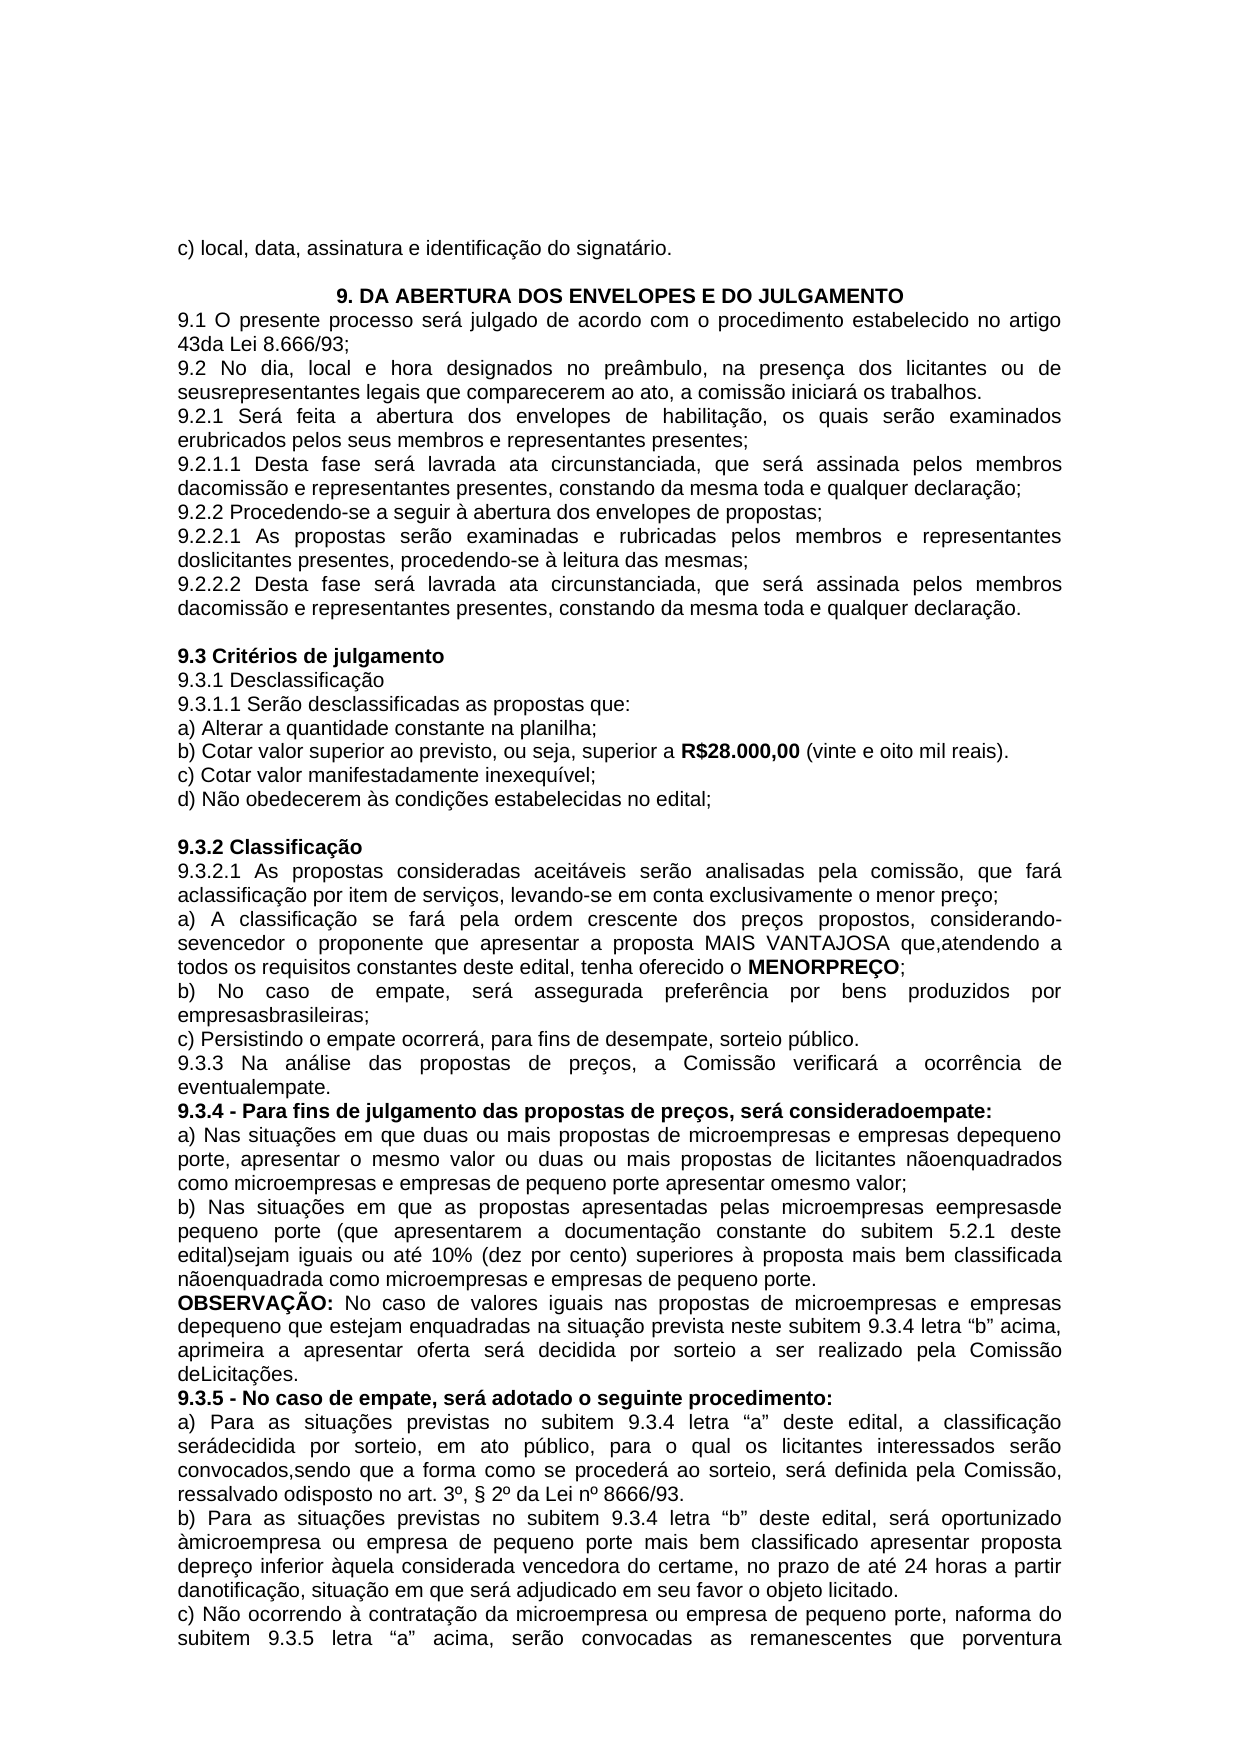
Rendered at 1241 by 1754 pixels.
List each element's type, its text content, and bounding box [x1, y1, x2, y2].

text 9.3.2.1 As propostas consideradas aceitáveis serão analisadas pela comissão, que fará aclassificação por item de serviços, levando-se em conta exclusivamente o menor preço; [177, 859, 1063, 907]
text 9.3.5 - No caso de empate, será adotado o seguinte procedimento: [177, 1386, 1063, 1410]
text 9.2.2.2 Desta fase será lavrada ata circunstanciada, que será assinada pelos membros dacomissão e representantes presentes, constando da mesma toda e qualquer declaração. [177, 572, 1063, 619]
text a) Para as situações previstas no subitem 9.3.4 letra “a” deste edital, a classificação serádecidida por sorteio, em ato público, para o qual os licitantes interessados serão convocados,sendo que a forma como se procederá ao sorteio, será definida pela Comissão, ressalvado odisposto no art. 3º, § 2º da Lei nº 8666/93. [177, 1410, 1063, 1506]
text 9.2.2.1 As propostas serão examinadas e rubricadas pelos membros e representantes doslicitantes presentes, procedendo-se à leitura das mesmas; [177, 524, 1063, 572]
text 9.3.2 Classificação [177, 835, 1063, 859]
text 9.3.3 Na análise das propostas de preços, a Comissão verificará a ocorrência de eventualempate. [177, 1051, 1063, 1099]
text 9.3 Critérios de julgamento [177, 643, 1063, 667]
text 9.3.1.1 Serão desclassificadas as propostas que: [177, 691, 1063, 715]
text c) Persistindo o empate ocorrerá, para fins de desempate, sorteio público. [177, 1027, 1063, 1051]
text 9.2.2 Procedendo-se a seguir à abertura dos envelopes de propostas; [177, 500, 1063, 524]
text 9.1 O presente processo será julgado de acordo com o procedimento estabelecido no artigo 43da Lei 8.666/93; [177, 308, 1063, 356]
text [177, 1602, 1063, 1650]
text b) No caso de empate, será assegurada preferência por bens produzidos por empresasbrasileiras; [177, 979, 1063, 1027]
text 9.3.4 - Para fins de julgamento das propostas de preços, será consideradoempate: [177, 1099, 1063, 1123]
text c) local, data, assinatura e identificação do signatário. [177, 236, 1063, 260]
text a) Nas situações em que duas ou mais propostas de microempresas e empresas depequeno porte, apresentar o mesmo valor ou duas ou mais propostas de licitantes nãoenquadrados como microempresas e empresas de pequeno porte apresentar omesmo valor; [177, 1123, 1063, 1194]
text b) Nas situações em que as propostas apresentadas pelas microempresas eempresasde pequeno porte (que apresentarem a documentação constante do subitem 5.2.1 deste edital)sejam iguais ou até 10% (dez por cento) superiores à proposta mais bem classificada nãoenquadrada como microempresas e empresas de pequeno porte. [177, 1194, 1063, 1290]
text 9.2 No dia, local e hora designados no preâmbulo, na presença dos licitantes ou de seusrepresentantes legais que comparecerem ao ato, a comissão iniciará os trabalhos. [177, 356, 1063, 404]
text b) Para as situações previstas no subitem 9.3.4 letra “b” deste edital, será oportunizado àmicroempresa ou empresa de pequeno porte mais bem classificado apresentar proposta depreço inferior àquela considerada vencedora do certame, no prazo de até 24 horas a partir danotificação, situação em que será adjudicado em seu favor o objeto licitado. [177, 1506, 1063, 1602]
text 9.3.1 Desclassificação [177, 667, 1063, 691]
text 9.2.1 Será feita a abertura dos envelopes de habilitação, os quais serão examinados erubricados pelos seus membros e representantes presentes; [177, 404, 1063, 452]
text OBSERVAÇÃO: No caso de valores iguais nas propostas de microempresas e empresas depequeno que estejam enquadradas na situação prevista neste subitem 9.3.4 letra “b” acima, aprimeira a apresentar oferta será decidida por sorteio a ser realizado pela Comissão deLicitações. [177, 1290, 1063, 1386]
text a) Alterar a quantidade constante na planilha; [177, 715, 1063, 739]
text b) Cotar valor superior ao previsto, ou seja, superior a R$28.000,00 (vinte e oito mil reais). [177, 739, 1063, 763]
text c) Cotar valor manifestadamente inexequível; [177, 763, 1063, 787]
text d) Não obedecerem às condições estabelecidas no edital; [177, 787, 1063, 811]
text 9.2.1.1 Desta fase será lavrada ata circunstanciada, que será assinada pelos membros dacomissão e representantes presentes, constando da mesma toda e qualquer declaração; [177, 452, 1063, 500]
text a) A classificação se fará pela ordem crescente dos preços propostos, considerando-sevencedor o proponente que apresentar a proposta MAIS VANTAJOSA que,atendendo a todos os requisitos constantes deste edital, tenha oferecido o MENORPREÇO; [177, 907, 1063, 979]
text 9. DA ABERTURA DOS ENVELOPES E DO JULGAMENTO [177, 284, 1063, 308]
